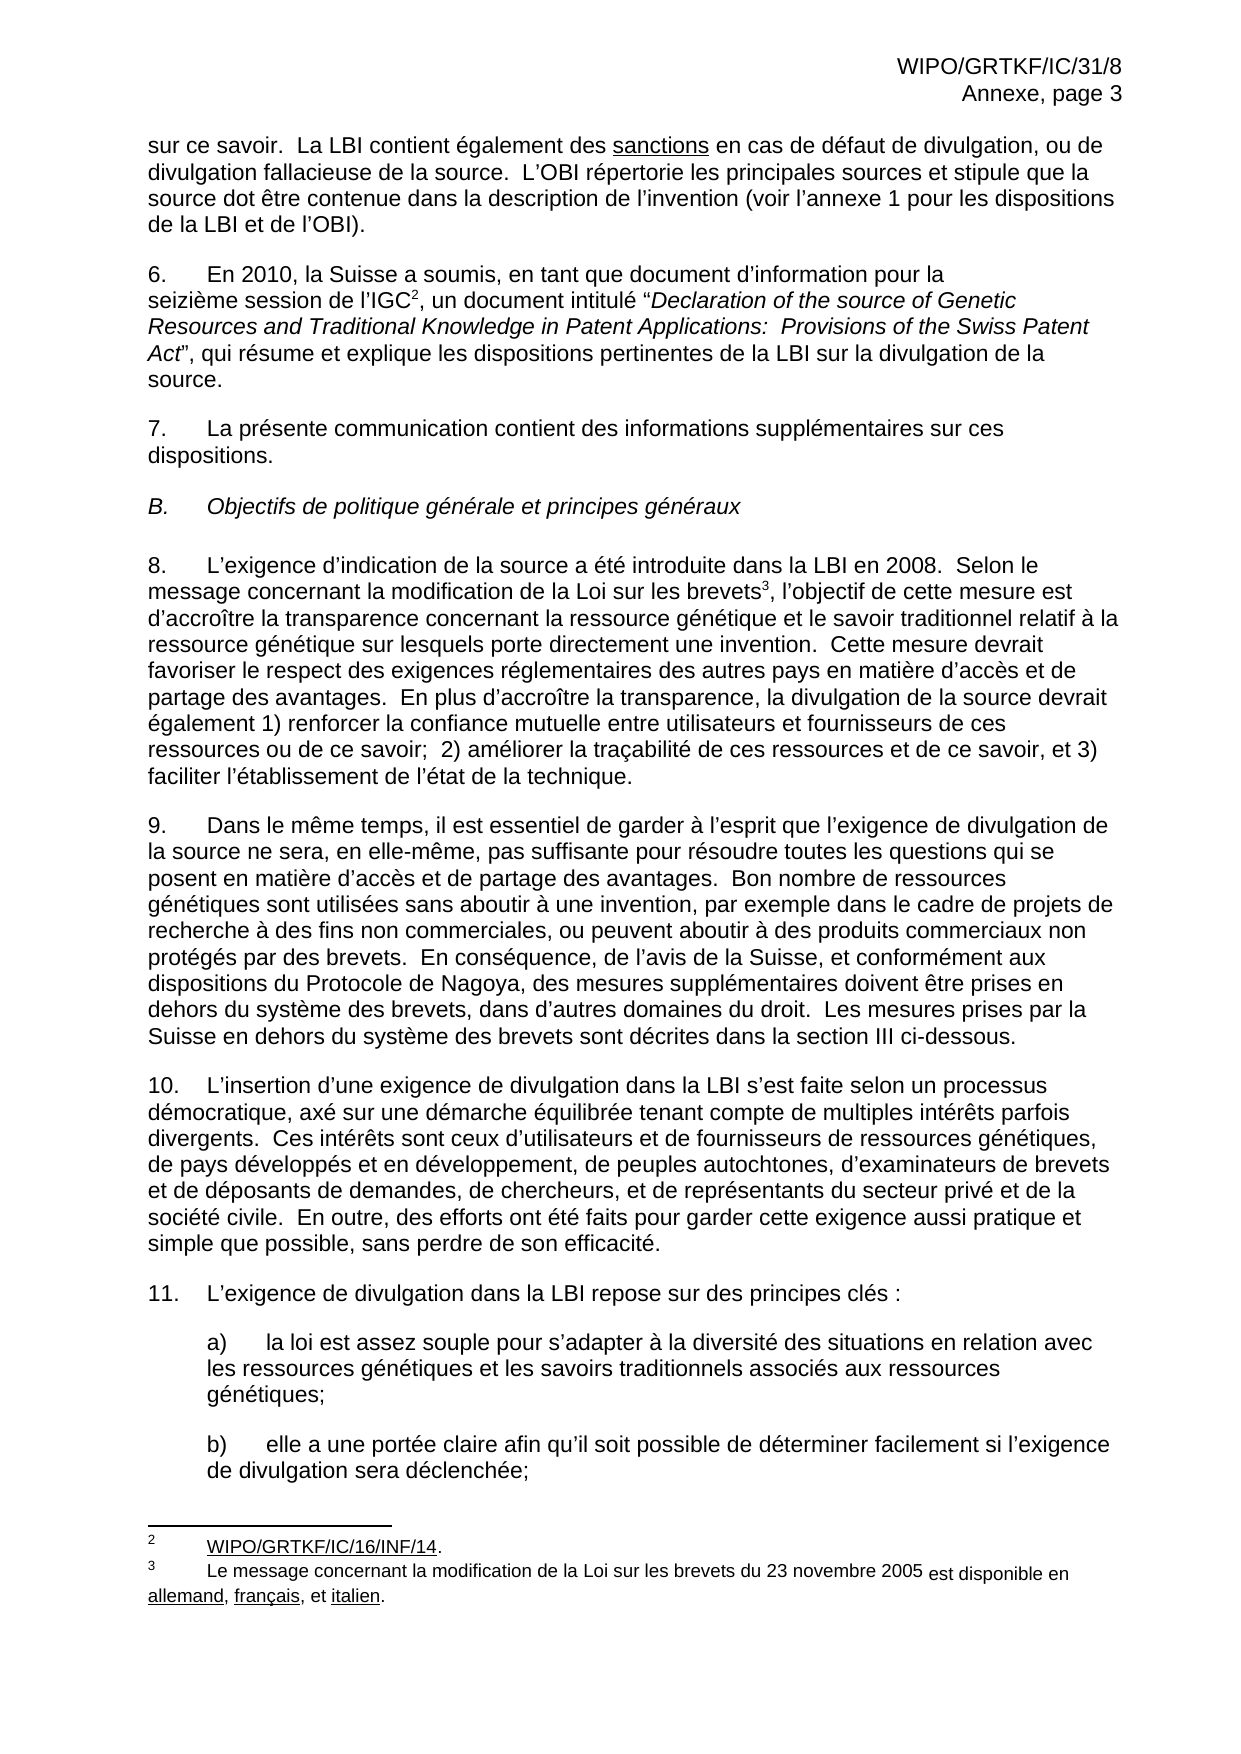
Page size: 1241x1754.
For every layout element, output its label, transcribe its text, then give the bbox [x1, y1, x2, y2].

text En 2010, la Suisse a soumis, en tant que document d’information pour la seizième session de l’IGC, un document intitulé “Declaration of the source of Genetic Resources and Traditional Knowledge in Patent Applications: Provisions of the Swiss Patent Act”, qui résume et explique les dispositions pertinentes de la LBI sur la divulgation de la source. [148, 261, 1122, 392]
subtitle B. Objectifs de politique générale et principes généraux [148, 493, 1122, 519]
list elle a une portée claire afin qu’il soit possible de déterminer facilement si l’exigence de divulgation sera déclenchée; [207, 1431, 1122, 1483]
text Dans le même temps, il est essentiel de garder à l’esprit que l’exigence de divulgation de la source ne sera, en elle-même, pas suffisante pour résoudre toutes les questions qui se posent en matière d’accès et de partage des avantages. Bon nombre de ressources génétiques sont utilisées sans aboutir à une invention, par exemple dans le cadre de projets de recherche à des fins non commerciales, ou peuvent aboutir à des produits commerciaux non protégés par des brevets. En conséquence, de l’avis de la Suisse, et conformément aux dispositions du Protocole de Nagoya, des mesures supplémentaires doivent être prises en dehors du système des brevets, dans d’autres domaines du droit. Les mesures prises par la Suisse en dehors du système des brevets sont décrites dans la section III ci-dessous. [148, 812, 1122, 1049]
list la loi est assez souple pour s’adapter à la diversité des situations en relation avec les ressources génétiques et les savoirs traditionnels associés aux ressources génétiques; [207, 1329, 1122, 1408]
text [148, 132, 1122, 238]
text L’exigence d’indication de la source a été introduite dans la LBI en 2008. Selon le message concernant la modification de la Loi sur les brevets, l’objectif de cette mesure est d’accroître la transparence concernant la ressource génétique et le savoir traditionnel relatif à la ressource génétique sur lesquels porte directement une invention. Cette mesure devrait favoriser le respect des exigences réglementaires des autres pays en matière d’accès et de partage des avantages. En plus d’accroître la transparence, la divulgation de la source devrait également 1) renforcer la confiance mutuelle entre utilisateurs et fournisseurs de ces ressources ou de ce savoir; 2) améliorer la traçabilité de ces ressources et de ce savoir, et 3) faciliter l’établissement de l’état de la technique. [148, 552, 1122, 789]
text La présente communication contient des informations supplémentaires sur ces dispositions. [148, 415, 1122, 468]
text L’insertion d’une exigence de divulgation dans la LBI s’est faite selon un processus démocratique, axé sur une démarche équilibrée tenant compte de multiples intérêts parfois divergents. Ces intérêts sont ceux d’utilisateurs et de fournisseurs de ressources génétiques, de pays développés et en développement, de peuples autochtones, d’examinateurs de brevets et de déposants de demandes, de chercheurs, et de représentants du secteur privé et de la société civile. En outre, des efforts ont été faits pour garder cette exigence aussi pratique et simple que possible, sans perdre de son efficacité. [148, 1072, 1122, 1257]
text L’exigence de divulgation dans la LBI repose sur des principes clés : [148, 1279, 1122, 1306]
